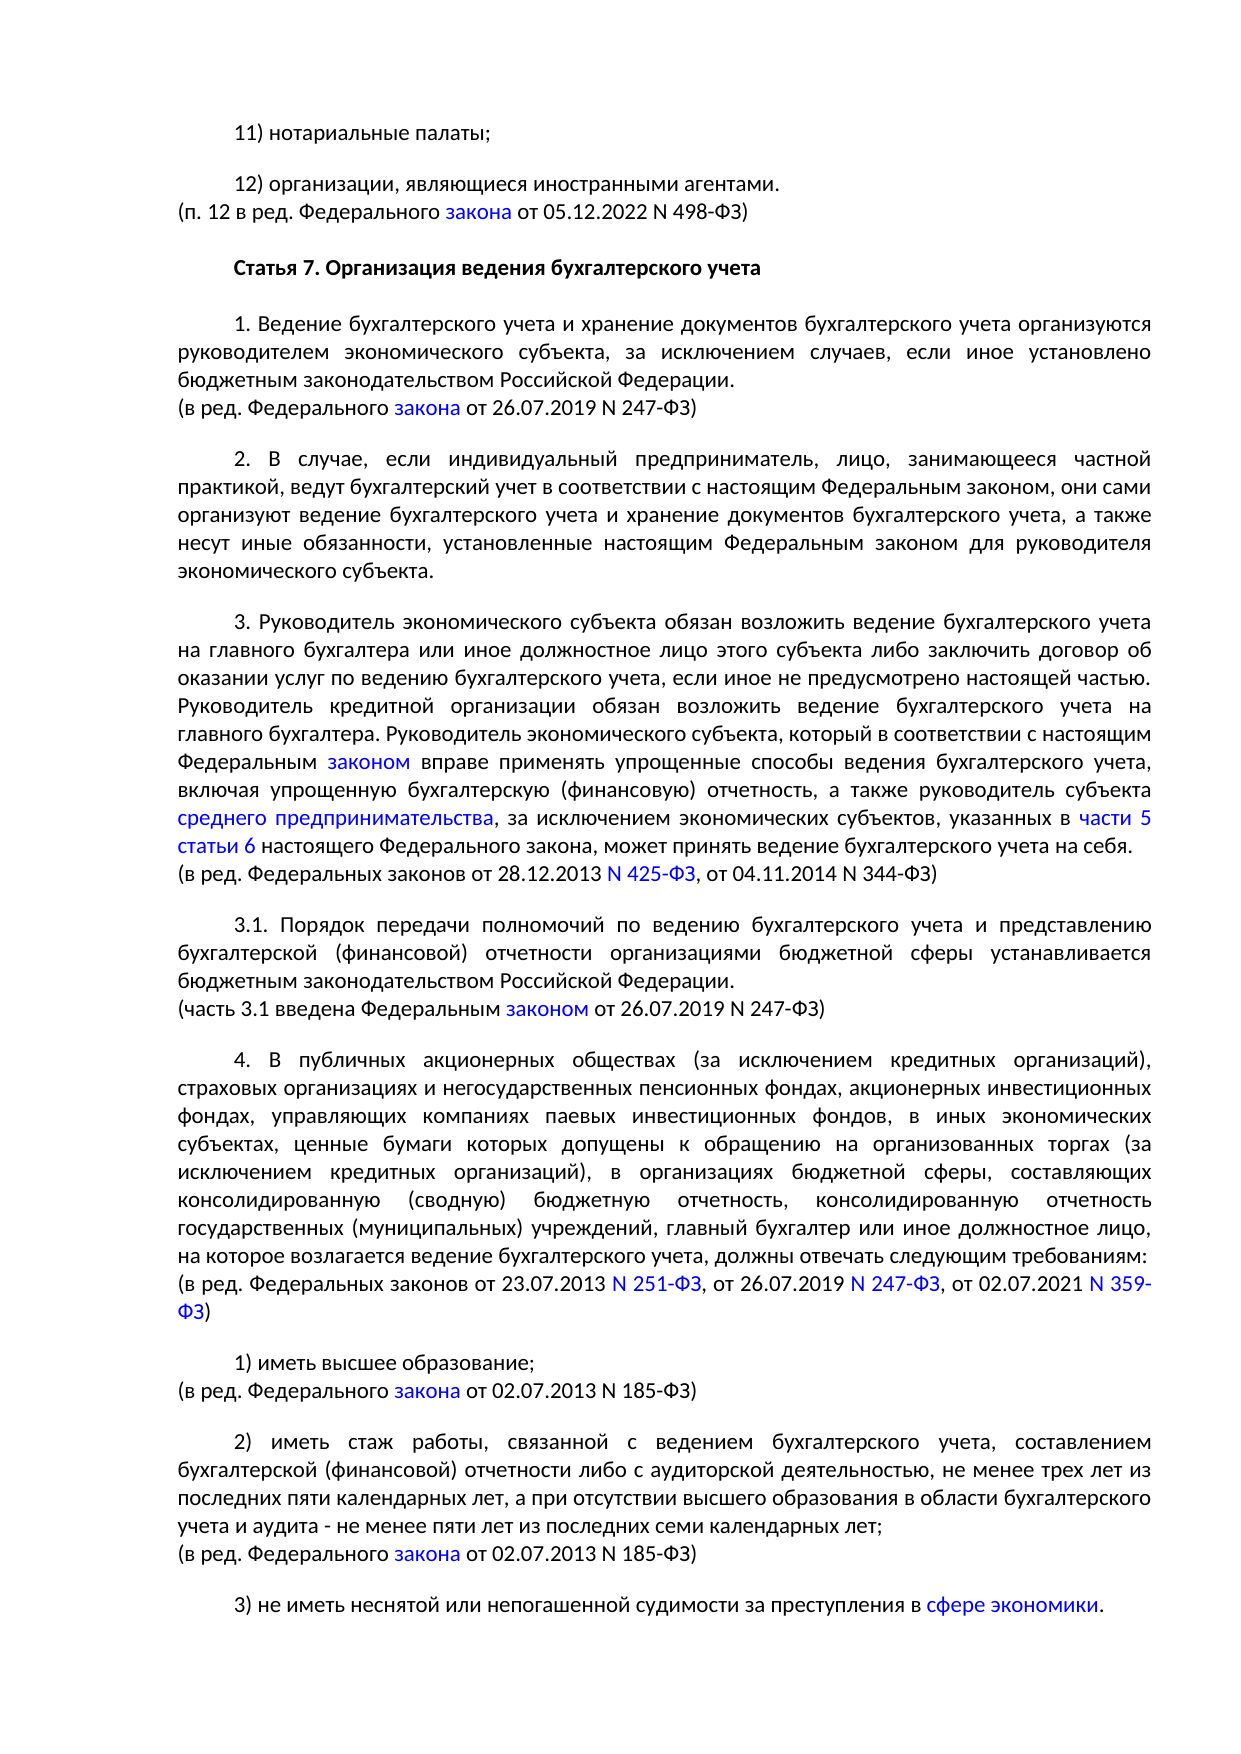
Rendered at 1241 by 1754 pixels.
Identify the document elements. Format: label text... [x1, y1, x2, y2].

text (п. 12 в ред. Федерального закона от 05.12.2022 N 498-ФЗ) [177, 197, 1152, 225]
text 12) организации, являющиеся иностранными агентами. [177, 169, 1152, 197]
text 1. Ведение бухгалтерского учета и хранение документов бухгалтерского учета организуются руководителем экономического субъекта, за исключением случаев, если иное установлено бюджетным законодательством Российской Федерации. [177, 309, 1152, 393]
text (в ред. Федерального закона от 02.07.2013 N 185-ФЗ) [177, 1376, 1152, 1404]
text 4. В публичных акционерных обществах (за исключением кредитных организаций), страховых организациях и негосударственных пенсионных фондах, акционерных инвестиционных фондах, управляющих компаниях паевых инвестиционных фондов, в иных экономических субъектах, ценные бумаги которых допущены к обращению на организованных торгах (за исключением кредитных организаций), в организациях бюджетной сферы, составляющих консолидированную (сводную) бюджетную отчетность, консолидированную отчетность государственных (муниципальных) учреждений, главный бухгалтер или иное должностное лицо, на которое возлагается ведение бухгалтерского учета, должны отвечать следующим требованиям: [177, 1045, 1152, 1269]
text 3) не иметь неснятой или непогашенной судимости за преступления в сфере экономики. [177, 1590, 1152, 1618]
text (в ред. Федеральных законов от 28.12.2013 N 425-ФЗ, от 04.11.2014 N 344-ФЗ) [177, 859, 1152, 887]
text (в ред. Федеральных законов от 23.07.2013 N 251-ФЗ, от 26.07.2019 N 247-ФЗ, от 02.07.2021 N 359-ФЗ) [177, 1269, 1152, 1326]
text 3.1. Порядок передачи полномочий по ведению бухгалтерского учета и представлению бухгалтерской (финансовой) отчетности организациями бюджетной сферы устанавливается бюджетным законодательством Российской Федерации. [177, 910, 1152, 994]
text (в ред. Федерального закона от 02.07.2013 N 185-ФЗ) [177, 1539, 1152, 1567]
text 2. В случае, если индивидуальный предприниматель, лицо, занимающееся частной практикой, ведут бухгалтерский учет в соответствии с настоящим Федеральным законом, они сами организуют ведение бухгалтерского учета и хранение документов бухгалтерского учета, а также несут иные обязанности, установленные настоящим Федеральным законом для руководителя экономического субъекта. [177, 444, 1152, 584]
text (в ред. Федерального закона от 26.07.2019 N 247-ФЗ) [177, 393, 1152, 421]
text 3. Руководитель экономического субъекта обязан возложить ведение бухгалтерского учета на главного бухгалтера или иное должностное лицо этого субъекта либо заключить договор об оказании услуг по ведению бухгалтерского учета, если иное не предусмотрено настоящей частью. Руководитель кредитной организации обязан возложить ведение бухгалтерского учета на главного бухгалтера. Руководитель экономического субъекта, который в соответствии с настоящим Федеральным законом вправе применять упрощенные способы ведения бухгалтерского учета, включая упрощенную бухгалтерскую (финансовую) отчетность, а также руководитель субъекта среднего предпринимательства, за исключением экономических субъектов, указанных в части 5 статьи 6 настоящего Федерального закона, может принять ведение бухгалтерского учета на себя. [177, 607, 1152, 859]
title Статья 7. Организация ведения бухгалтерского учета [177, 253, 1152, 281]
text 2) иметь стаж работы, связанной с ведением бухгалтерского учета, составлением бухгалтерской (финансовой) отчетности либо с аудиторской деятельностью, не менее трех лет из последних пяти календарных лет, а при отсутствии высшего образования в области бухгалтерского учета и аудита - не менее пяти лет из последних семи календарных лет; [177, 1427, 1152, 1539]
text 1) иметь высшее образование; [177, 1348, 1152, 1376]
text (часть 3.1 введена Федеральным законом от 26.07.2019 N 247-ФЗ) [177, 994, 1152, 1022]
text 11) нотариальные палаты; [177, 118, 1152, 146]
